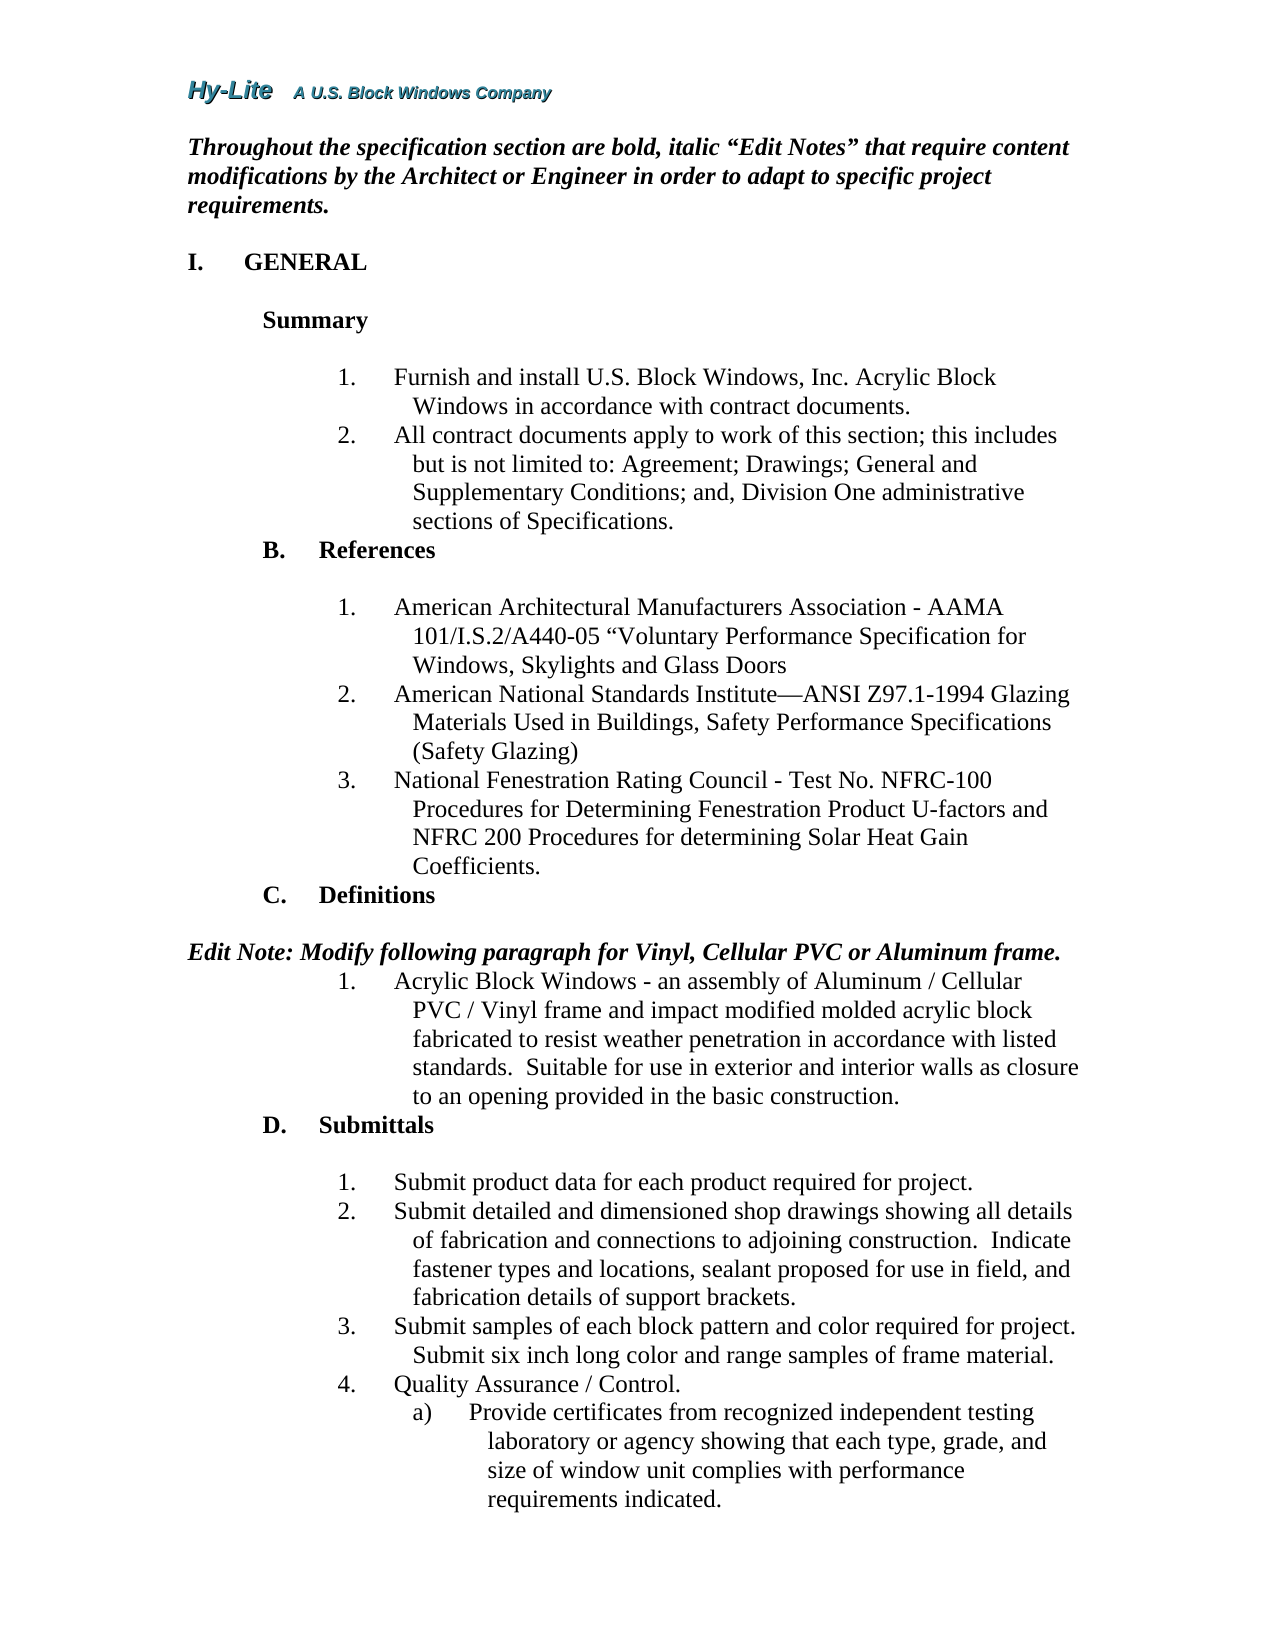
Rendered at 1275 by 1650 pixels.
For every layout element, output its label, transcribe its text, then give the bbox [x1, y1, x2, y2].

list American National Standards Institute—ANSI Z97.1-1994 Glazing Materials Used in Buildings, Safety Performance Specifications (Safety Glazing) [337, 679, 1087, 765]
list Submit product data for each product required for project. [337, 1167, 1087, 1196]
subtitle Definitions [262, 880, 1087, 909]
subtitle Submittals [262, 1110, 1087, 1139]
list Provide certificates from recognized independent testing laboratory or agency showing that each type, grade, and size of window unit complies with performance requirements indicated. [412, 1397, 1087, 1512]
list National Fenestration Rating Council - Test No. NFRC-100 Procedures for Determining Fenestration Product U-factors and NFRC 200 Procedures for determining Solar Heat Gain Coefficients. [337, 765, 1087, 880]
list Submit detailed and dimensioned shop drawings showing all details of fabrication and connections to adjoining construction. Indicate fastener types and locations, sealant proposed for use in field, and fabrication details of support brackets. [337, 1196, 1087, 1311]
text Edit Note: Modify following paragraph for Vinyl, Cellular PVC or Aluminum frame. [187, 937, 1087, 966]
list Submit samples of each block pattern and color required for project. Submit six inch long color and range samples of frame material. [337, 1311, 1087, 1369]
text American Architectural Manufacturers Association - AAMA 101/I.S.2/A440-05 “Voluntary Performance Specification for Windows, Skylights and Glass Doors [337, 592, 1087, 679]
list All contract documents apply to work of this section; this includes but is not limited to: Agreement; Drawings; General and Supplementary Conditions; and, Division One administrative sections of Specifications. [337, 420, 1087, 535]
list Acrylic Block Windows - an assembly of Aluminum / Cellular PVC / Vinyl frame and impact modified molded acrylic block fabricated to resist weather penetration in accordance with listed standards. Suitable for use in exterior and interior walls as closure to an opening provided in the basic construction. [337, 966, 1087, 1110]
text Summary [262, 305, 1087, 334]
subtitle References [262, 535, 1087, 564]
text Furnish and install U.S. Block Windows, Inc. Acrylic Block Windows in accordance with contract documents. [337, 362, 1087, 420]
list Quality Assurance / Control. [337, 1369, 1087, 1397]
text GENERAL [187, 247, 1087, 276]
text Throughout the specification section are bold, italic “Edit Notes” that require content modifications by the Architect or Engineer in order to adapt to specific project requirements. [187, 132, 1087, 219]
